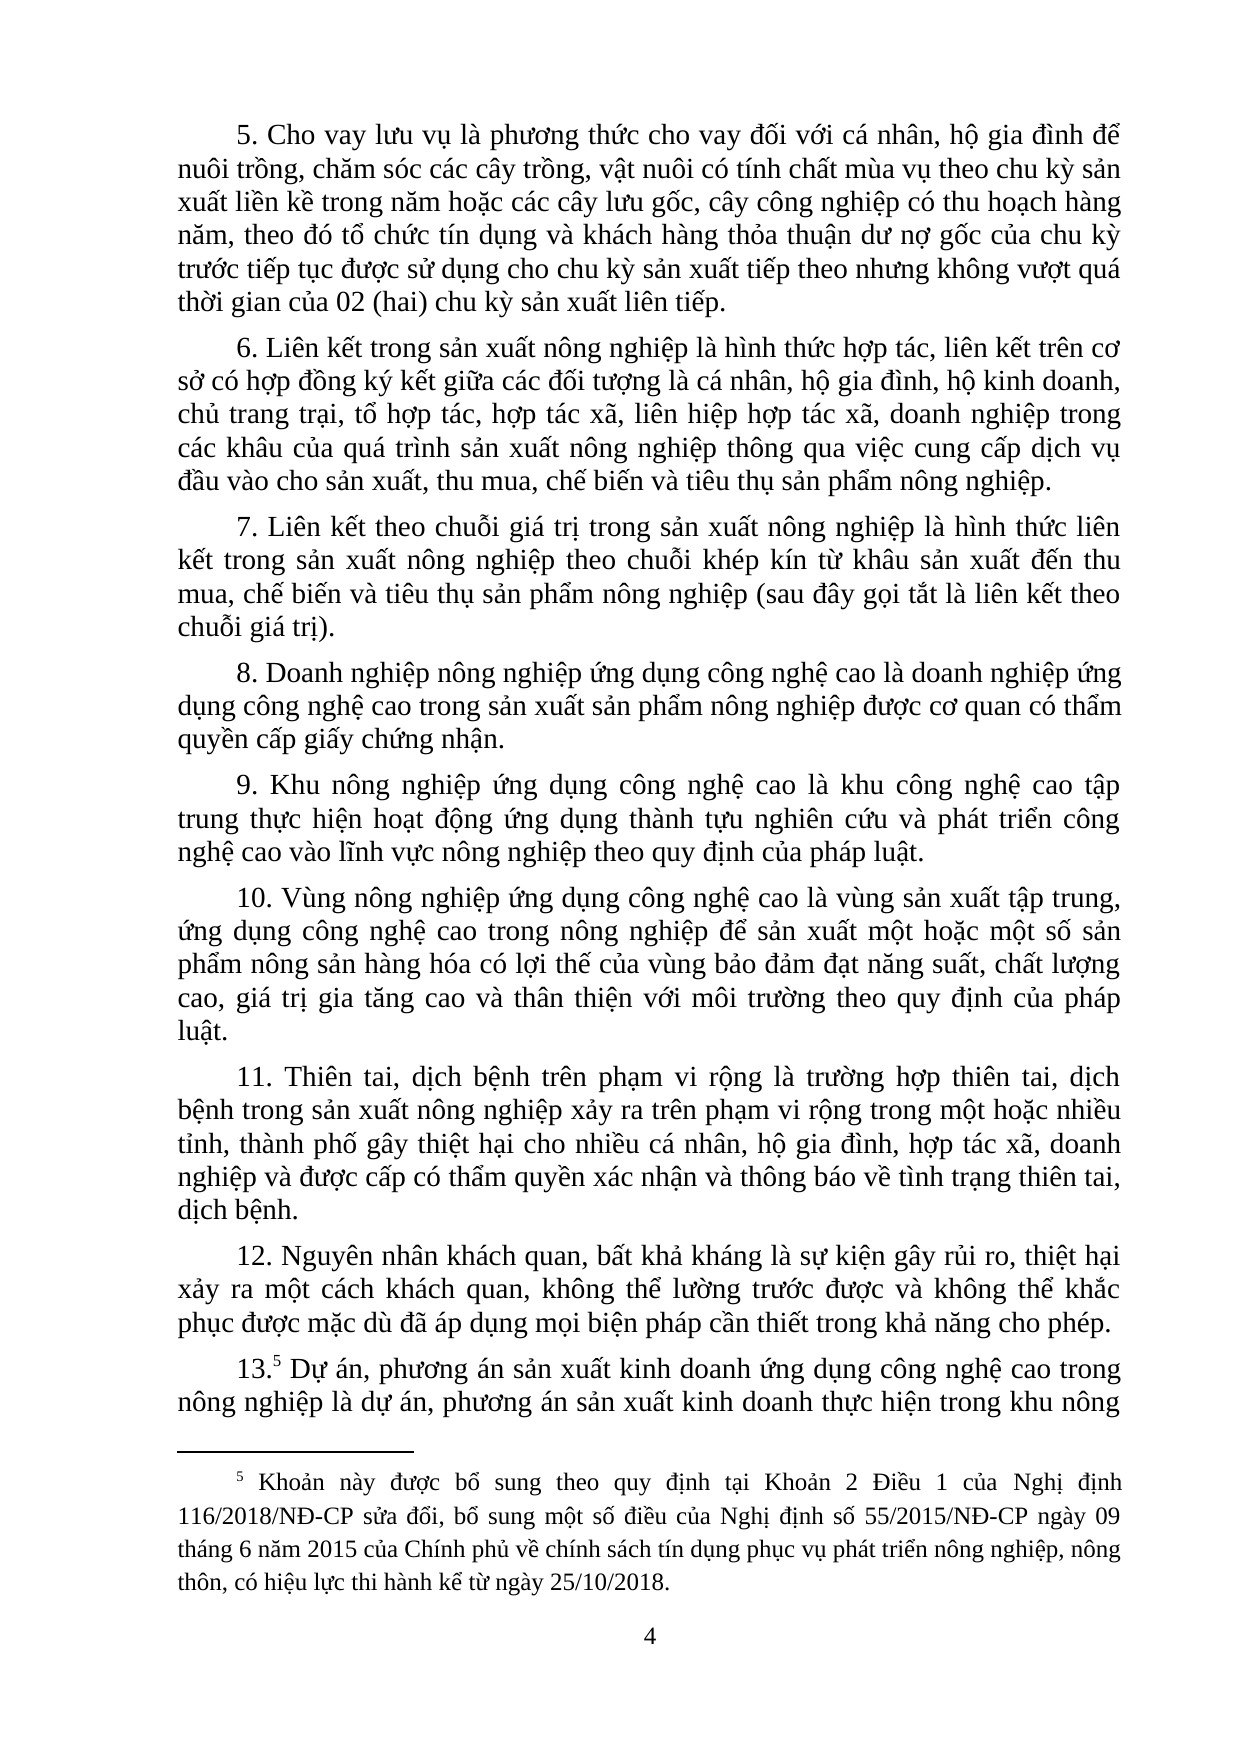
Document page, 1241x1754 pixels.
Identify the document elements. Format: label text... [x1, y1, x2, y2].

text 10. Vùng nông nghiệp ứng dụng công nghệ cao là vùng sản xuất tập trung, ứng dụng công nghệ cao trong nông nghiệp để sản xuất một hoặc một số sản phẩm nông sản hàng hóa có lợi thế của vùng bảo đảm đạt năng suất, chất lượng cao, giá trị gia tăng cao và thân thiện với môi trường theo quy định của pháp luật. [177, 881, 1122, 1047]
text 9. Khu nông nghiệp ứng dụng công nghệ cao là khu công nghệ cao tập trung thực hiện hoạt động ứng dụng thành tựu nghiên cứu và phát triển công nghệ cao vào lĩnh vực nông nghiệp theo quy định của pháp luật. [177, 768, 1122, 868]
text 6. Liên kết trong sản xuất nông nghiệp là hình thức hợp tác, liên kết trên cơ sở có hợp đồng ký kết giữa các đối tượng là cá nhân, hộ gia đình, hộ kinh doanh, chủ trang trại, tổ hợp tác, hợp tác xã, liên hiệp hợp tác xã, doanh nghiệp trong các khâu của quá trình sản xuất nông nghiệp thông qua việc cung cấp dịch vụ đầu vào cho sản xuất, thu mua, chế biến và tiêu thụ sản phẩm nông nghiệp. [177, 331, 1122, 497]
text 5. Cho vay lưu vụ là phương thức cho vay đối với cá nhân, hộ gia đình để nuôi trồng, chăm sóc các cây trồng, vật nuôi có tính chất mùa vụ theo chu kỳ sản xuất liền kề trong năm hoặc các cây lưu gốc, cây công nghiệp có thu hoạch hàng năm, theo đó tổ chức tín dụng và khách hàng thỏa thuận dư nợ gốc của chu kỳ trước tiếp tục được sử dụng cho chu kỳ sản xuất tiếp theo nhưng không vượt quá thời gian của 02 (hai) chu kỳ sản xuất liên tiếp. [177, 118, 1122, 318]
text 12. Nguyên nhân khách quan, bất khả kháng là sự kiện gây rủi ro, thiệt hại xảy ra một cách khách quan, không thể lường trước được và không thể khắc phục được mặc dù đã áp dụng mọi biện pháp cần thiết trong khả năng cho phép. [177, 1239, 1122, 1339]
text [177, 1351, 1122, 1418]
text 7. Liên kết theo chuỗi giá trị trong sản xuất nông nghiệp là hình thức liên kết trong sản xuất nông nghiệp theo chuỗi khép kín từ khâu sản xuất đến thu mua, chế biến và tiêu thụ sản phẩm nông nghiệp (sau đây gọi tắt là liên kết theo chuỗi giá trị). [177, 510, 1122, 643]
text 11. Thiên tai, dịch bệnh trên phạm vi rộng là trường hợp thiên tai, dịch bệnh trong sản xuất nông nghiệp xảy ra trên phạm vi rộng trong một hoặc nhiều tỉnh, thành phố gây thiệt hại cho nhiều cá nhân, hộ gia đình, hợp tác xã, doanh nghiệp và được cấp có thẩm quyền xác nhận và thông báo về tình trạng thiên tai, dịch bệnh. [177, 1060, 1122, 1226]
text 8. Doanh nghiệp nông nghiệp ứng dụng công nghệ cao là doanh nghiệp ứng dụng công nghệ cao trong sản xuất sản phẩm nông nghiệp được cơ quan có thẩm quyền cấp giấy chứng nhận. [177, 656, 1122, 756]
